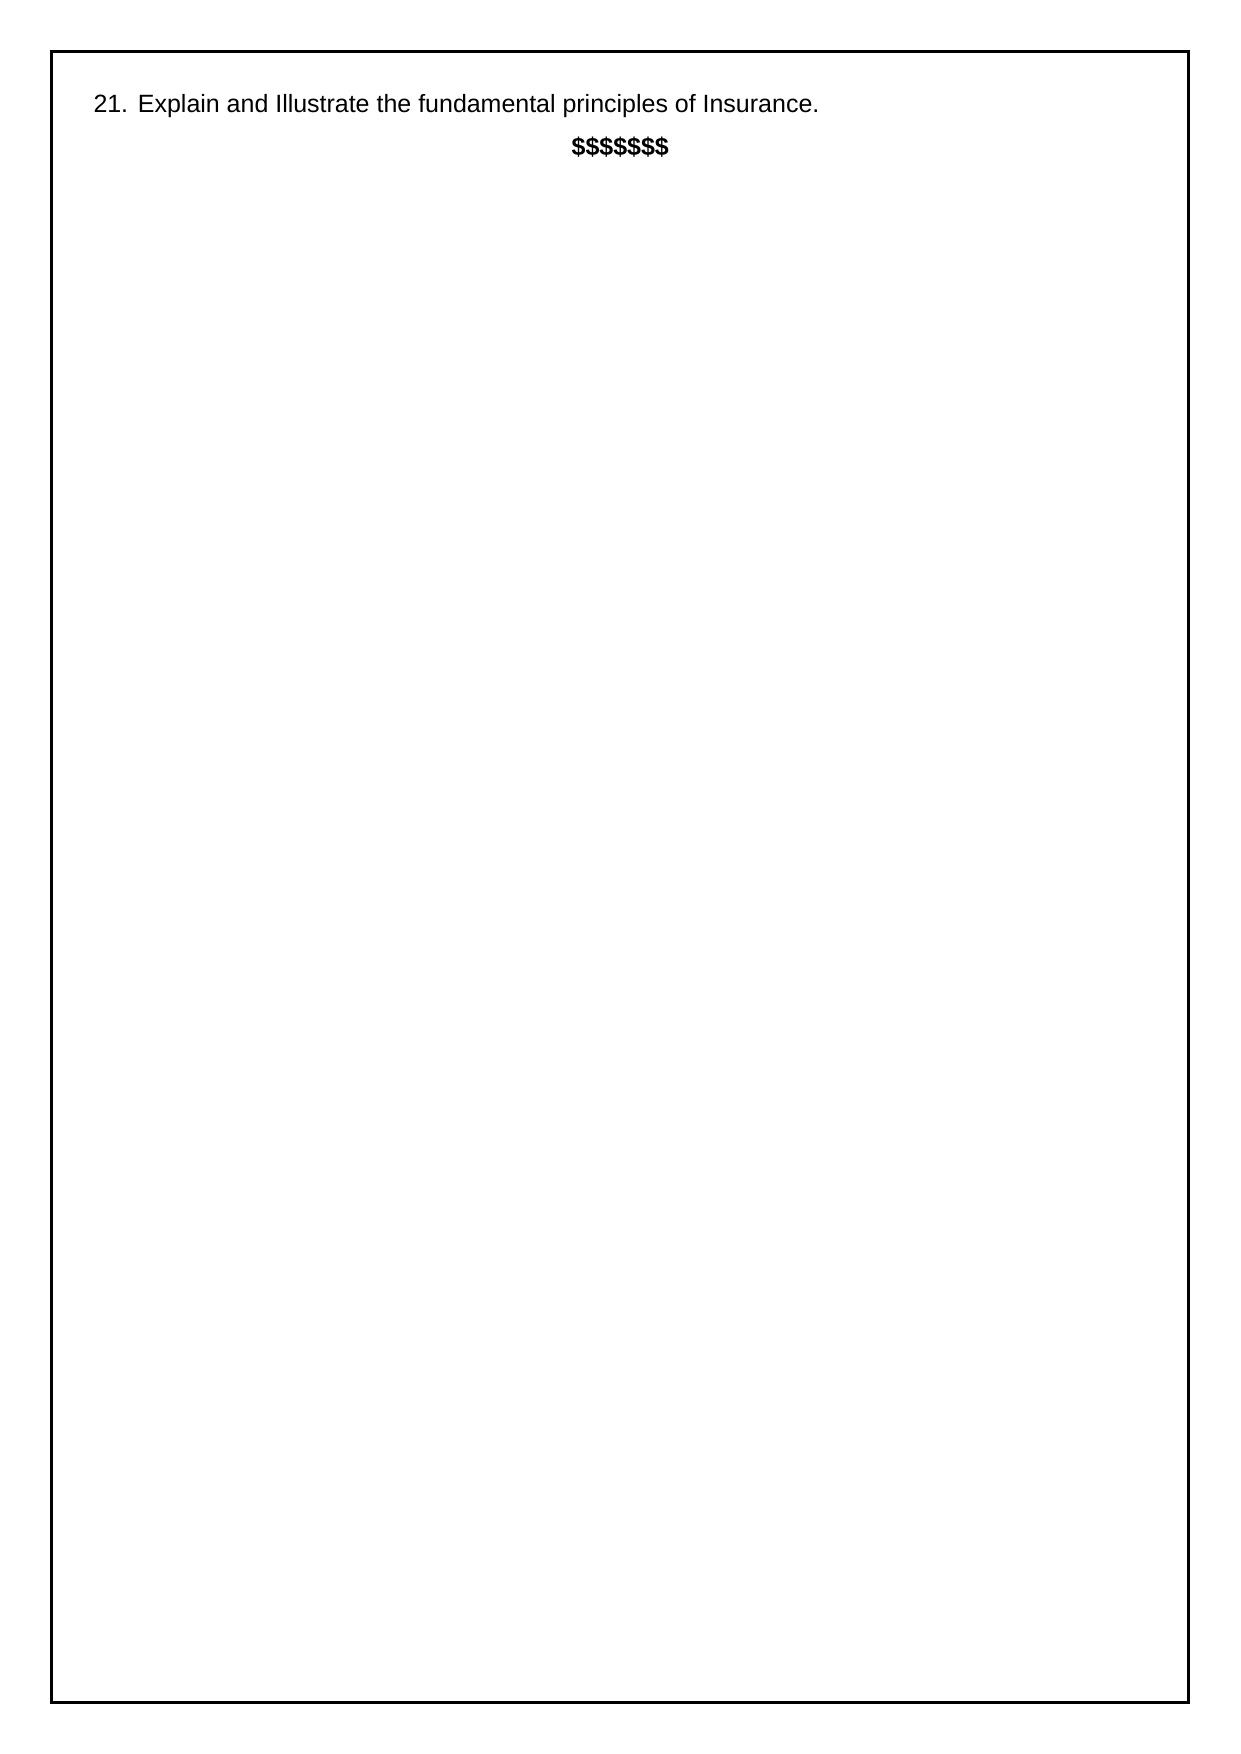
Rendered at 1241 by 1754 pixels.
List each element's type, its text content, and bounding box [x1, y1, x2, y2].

text $$$$$$$ [89, 132, 1152, 161]
list Explain and Illustrate the fundamental principles of Insurance. [93, 89, 1152, 117]
